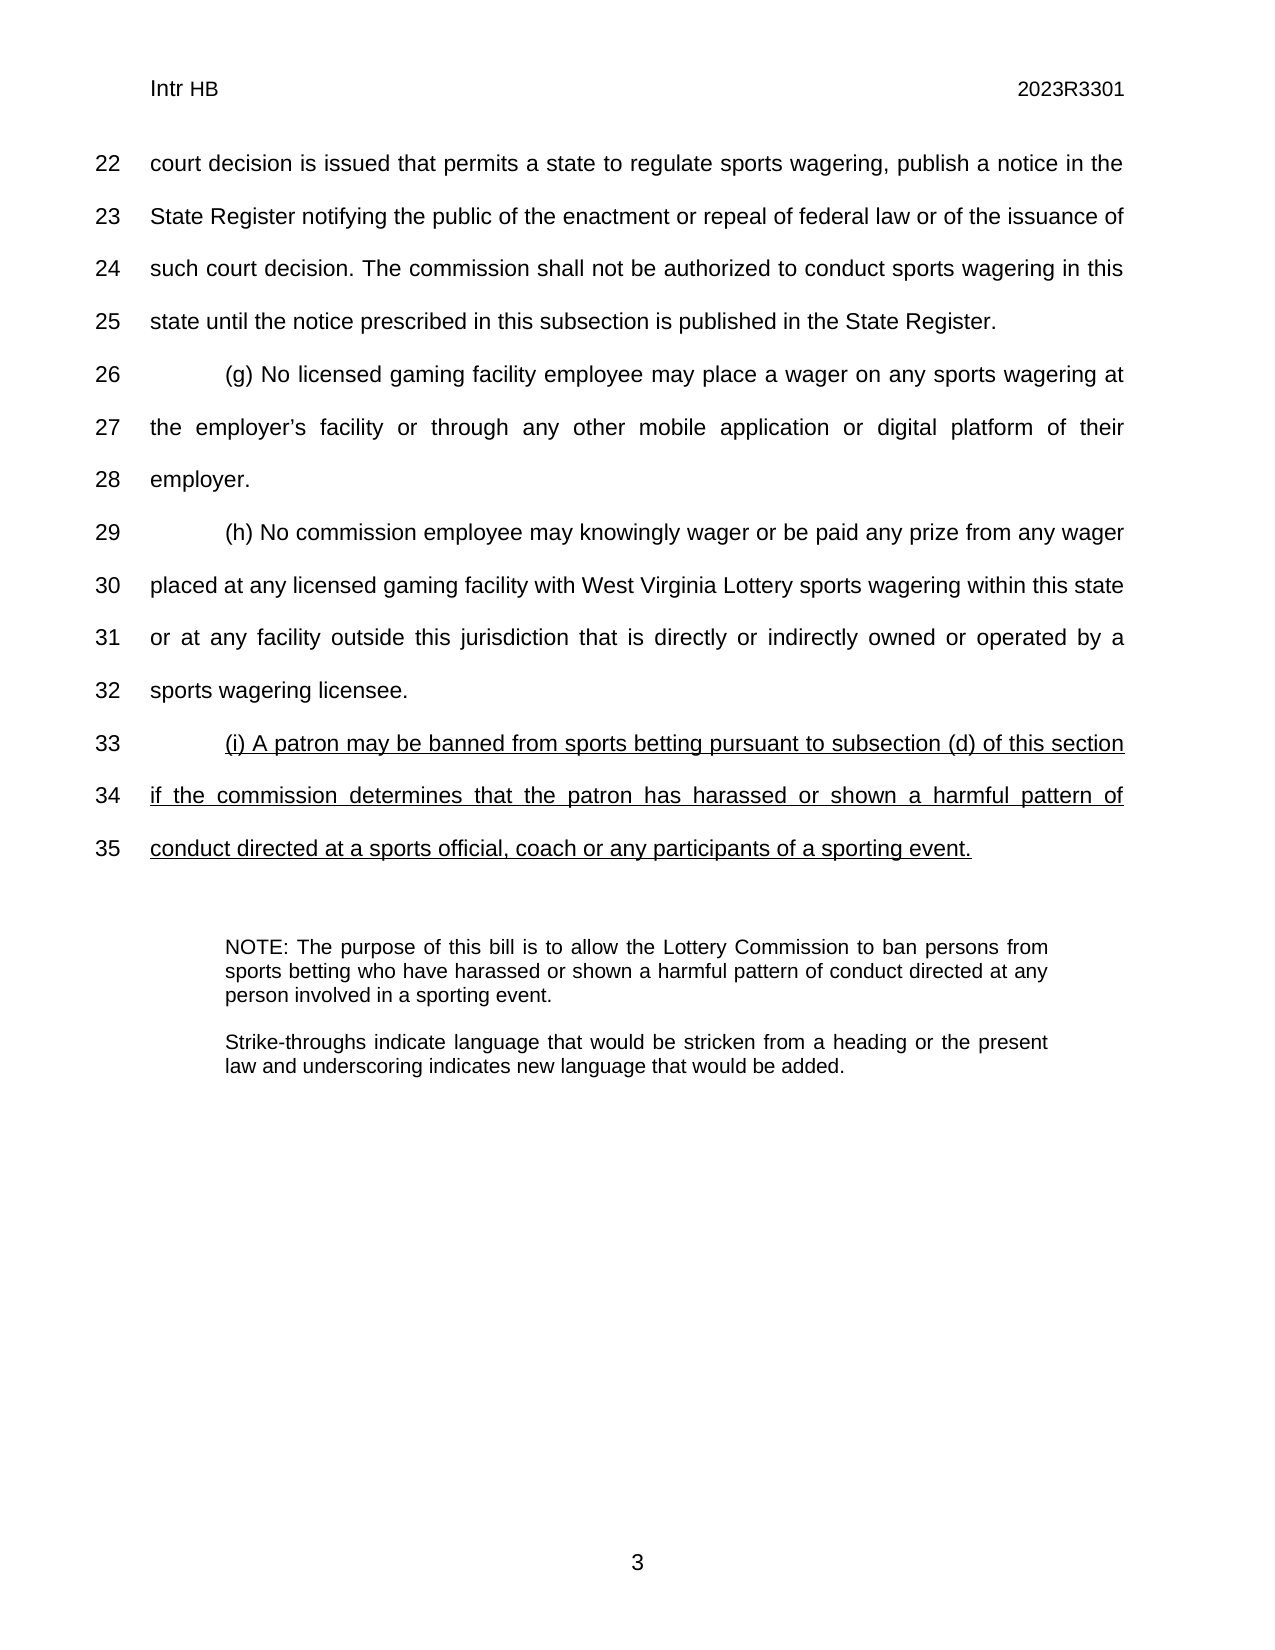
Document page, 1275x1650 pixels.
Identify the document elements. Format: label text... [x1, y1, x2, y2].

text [150, 150, 1125, 334]
text (i) A patron may be banned from sports betting pursuant to subsection (d) of this section if the commission determines that the patron has harassed or shown a harmful pattern of conduct directed at a sports official, coach or any participants of a sporting event. [150, 730, 1125, 862]
text Strike-throughs indicate language that would be stricken from a heading or the present law and underscoring indicates new language that would be added. [225, 1029, 1050, 1077]
text (g) No licensed gaming facility employee may place a wager on any sports wagering at the employer’s facility or through any other mobile application or digital platform of their employer. [150, 361, 1125, 493]
text NOTE: The purpose of this bill is to allow the Lottery Commission to ban persons from sports betting who have harassed or shown a harmful pattern of conduct directed at any person involved in a sporting event. [225, 935, 1050, 1007]
text (h) No commission employee may knowingly wager or be paid any prize from any wager placed at any licensed gaming facility with West Virginia Lottery sports wagering within this state or at any facility outside this jurisdiction that is directly or indirectly owned or operated by a sports wagering licensee. [150, 519, 1125, 703]
